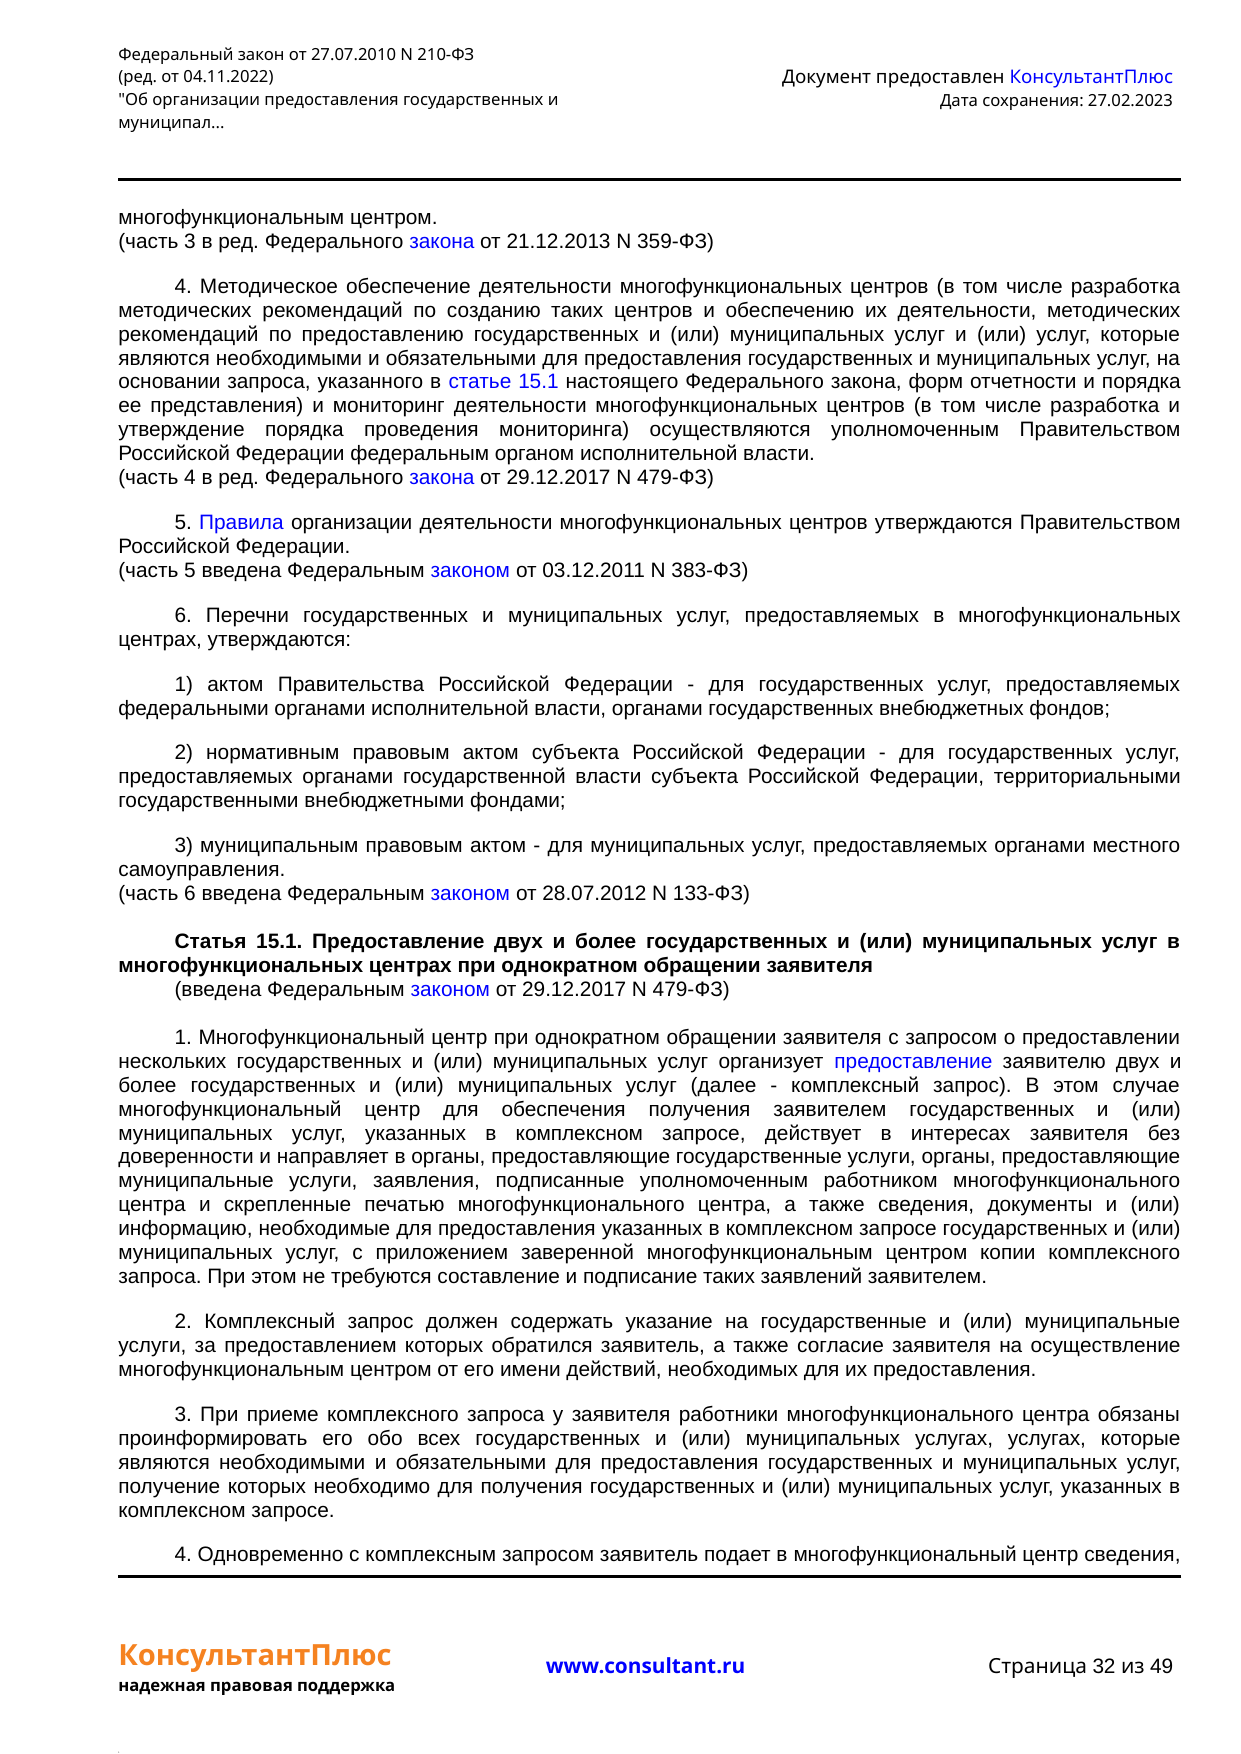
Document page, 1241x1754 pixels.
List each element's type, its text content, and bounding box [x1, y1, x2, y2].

text (часть 5 введена Федеральным законом от 03.12.2011 N 383-ФЗ) [118, 558, 1181, 582]
text 1) актом Правительства Российской Федерации - для государственных услуг, предоставляемых федеральными органами исполнительной власти, органами государственных внебюджетных фондов; [118, 671, 1181, 719]
title Статья 15.1. Предоставление двух и более государственных и (или) муниципальных услуг в многофункциональных центрах при однократном обращении заявителя [118, 929, 1181, 977]
text 3) муниципальным правовым актом - для муниципальных услуг, предоставляемых органами местного самоуправления. [118, 833, 1181, 881]
text 5. Правила организации деятельности многофункциональных центров утверждаются Правительством Российской Федерации. [118, 510, 1181, 558]
text 2) нормативным правовым актом субъекта Российской Федерации - для государственных услуг, предоставляемых органами государственной власти субъекта Российской Федерации, территориальными государственными внебюджетными фондами; [118, 740, 1181, 812]
text 4. Методическое обеспечение деятельности многофункциональных центров (в том числе разработка методических рекомендаций по созданию таких центров и обеспечению их деятельности, методических рекомендаций по предоставлению государственных и (или) муниципальных услуг и (или) услуг, которые являются необходимыми и обязательными для предоставления государственных и муниципальных услуг, на основании запроса, указанного в статье 15.1 настоящего Федерального закона, форм отчетности и порядка ее представления) и мониторинг деятельности многофункциональных центров (в том числе разработка и утверждение порядка проведения мониторинга) осуществляются уполномоченным Правительством Российской Федерации федеральным органом исполнительной власти. [118, 273, 1181, 465]
text (часть 6 введена Федеральным законом от 28.07.2012 N 133-ФЗ) [118, 881, 1181, 905]
text (часть 3 в ред. Федерального закона от 21.12.2013 N 359-ФЗ) [118, 229, 1181, 253]
text 1. Многофункциональный центр при однократном обращении заявителя с запросом о предоставлении нескольких государственных и (или) муниципальных услуг организует предоставление заявителю двух и более государственных и (или) муниципальных услуг (далее - комплексный запрос). В этом случае многофункциональный центр для обеспечения получения заявителем государственных и (или) муниципальных услуг, указанных в комплексном запросе, действует в интересах заявителя без доверенности и направляет в органы, предоставляющие государственные услуги, органы, предоставляющие муниципальные услуги, заявления, подписанные уполномоченным работником многофункционального центра и скрепленные печатью многофункционального центра, а также сведения, документы и (или) информацию, необходимые для предоставления указанных в комплексном запросе государственных и (или) муниципальных услуг, с приложением заверенной многофункциональным центром копии комплексного запроса. При этом не требуются составление и подписание таких заявлений заявителем. [118, 1024, 1181, 1288]
text 3. При приеме комплексного запроса у заявителя работники многофункционального центра обязаны проинформировать его обо всех государственных и (или) муниципальных услугах, услугах, которые являются необходимыми и обязательными для предоставления государственных и муниципальных услуг, получение которых необходимо для получения государственных и (или) муниципальных услуг, указанных в комплексном запросе. [118, 1402, 1181, 1521]
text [118, 1542, 1181, 1566]
text 2. Комплексный запрос должен содержать указание на государственные и (или) муниципальные услуги, за предоставлением которых обратился заявитель, а также согласие заявителя на осуществление многофункциональным центром от его имени действий, необходимых для их предоставления. [118, 1309, 1181, 1381]
text (часть 4 в ред. Федерального закона от 29.12.2017 N 479-ФЗ) [118, 465, 1181, 489]
text 6. Перечни государственных и муниципальных услуг, предоставляемых в многофункциональных центрах, утверждаются: [118, 603, 1181, 651]
text (введена Федеральным законом от 29.12.2017 N 479-ФЗ) [118, 977, 1181, 1001]
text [118, 205, 1181, 229]
